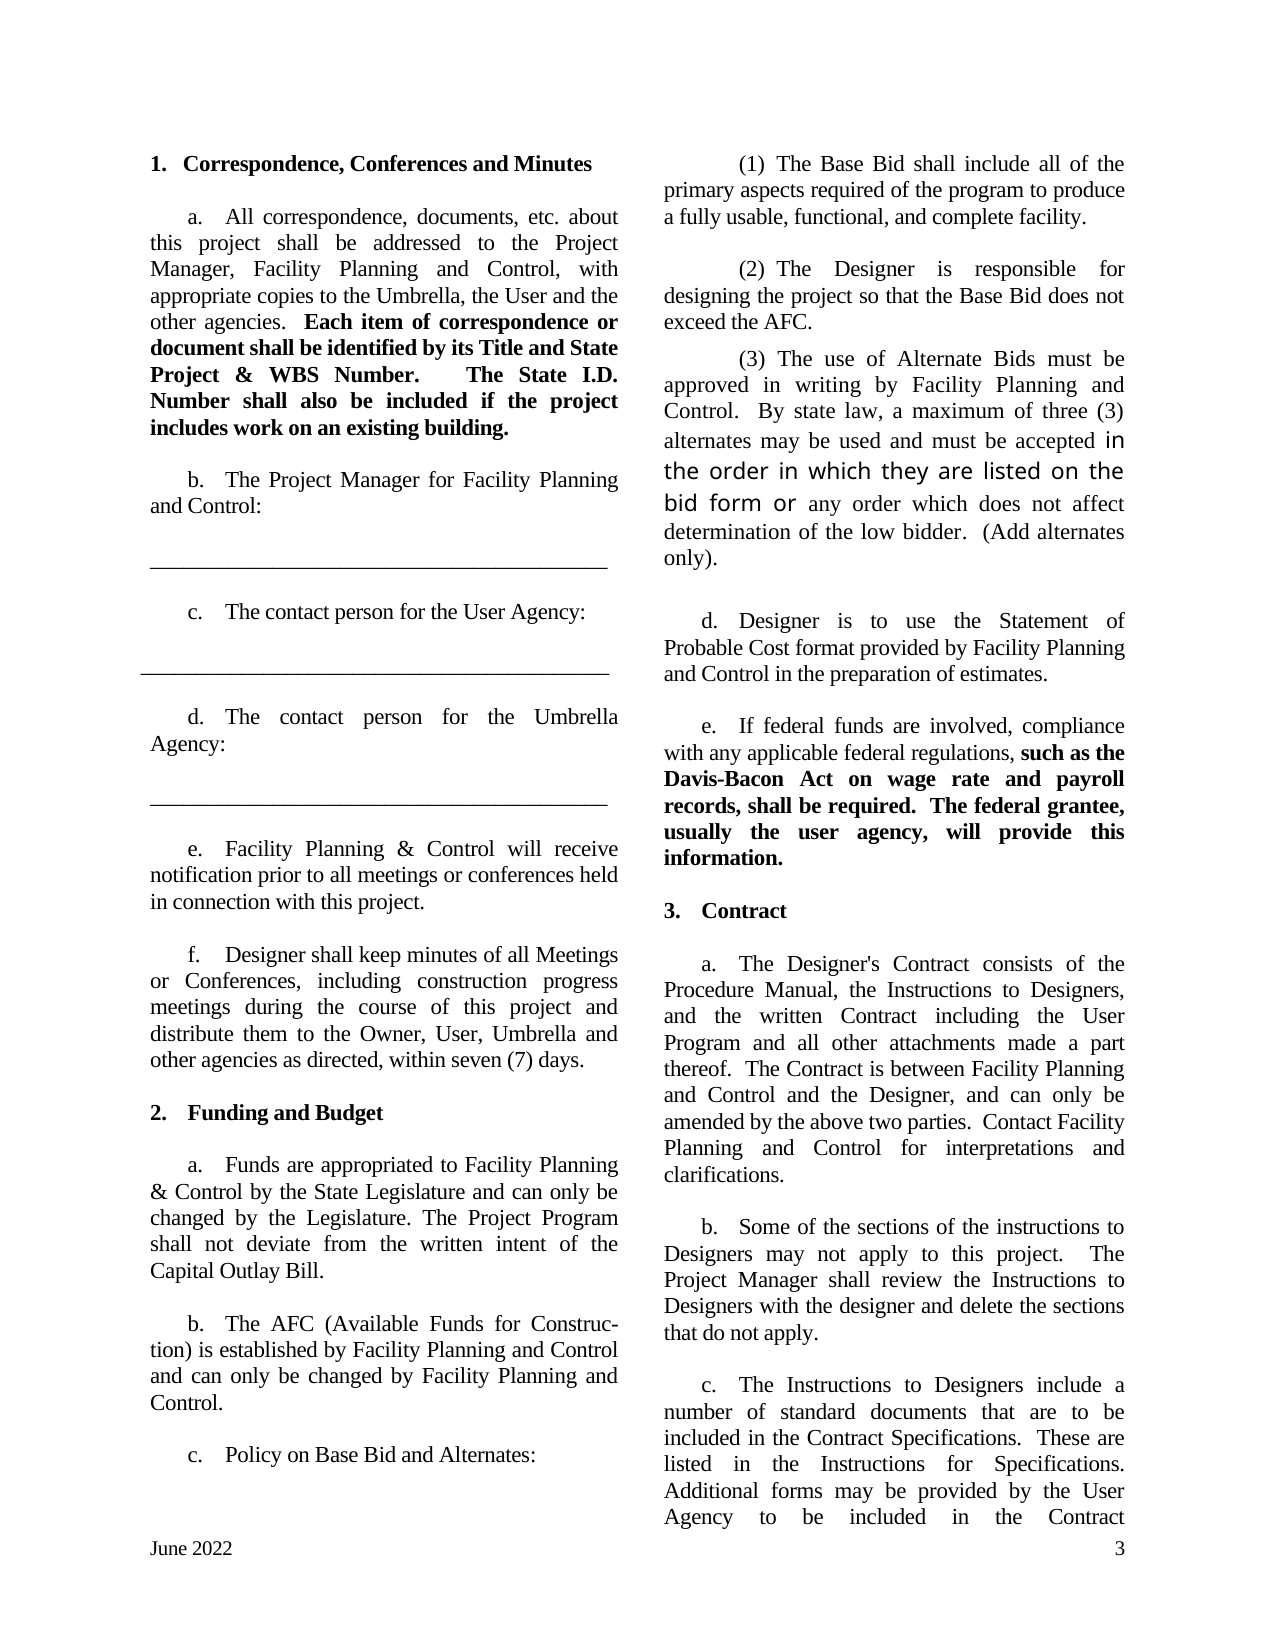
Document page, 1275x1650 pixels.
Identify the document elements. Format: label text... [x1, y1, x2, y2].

text f. Designer shall keep minutes of all Meetings or Conferences, including construction progress meetings during the course of this project and distribute them to the Owner, User, Umbrella and other agencies as directed, within seven (7) days. [150, 941, 619, 1072]
text (1) The Base Bid shall include all of the primary aspects required of the program to produce a fully usable, functional, and complete facility. [664, 150, 1125, 229]
text 3. Contract [664, 897, 1125, 923]
text (3) The use of Alternate Bids must be approved in writing by Facility Planning and Control. By state law, a maximum of three (3) alternates may be used and must be accepted in the order in which they are listed on the bid form or any order which does not affect determination of the low bidder. (Add alternates only). [664, 345, 1125, 570]
text (2) The Designer is responsible for designing the project so that the Base Bid does not exceed the AFC. [664, 255, 1125, 334]
text e. Facility Planning & Control will receive notification prior to all meetings or conferences held in connection with this project. [150, 835, 619, 914]
text 1. Correspondence, Conferences and Minutes [150, 150, 619, 176]
text a. The Designer's Contract consists of the Procedure Manual, the Instructions to Designers, and the written Contract including the User Program and all other attachments made a part thereof. The Contract is between Facility Planning and Control and the Designer, and can only be amended by the above two parties. Contact Facility Planning and Control for interpretations and clarifications. [664, 950, 1125, 1187]
text b. The AFC (Available Funds for Construc-tion) is established by Facility Planning and Control and can only be changed by Facility Planning and Control. [150, 1309, 619, 1415]
text c. Policy on Base Bid and Alternates: [150, 1441, 619, 1468]
text _________________________________________ [150, 782, 619, 809]
text c. The contact person for the User Agency: [150, 598, 619, 624]
text e. If federal funds are involved, compliance with any applicable federal regulations, such as the Davis-Bacon Act on wage rate and payroll records, shall be required. The federal grantee, usually the user agency, will provide this information. [664, 713, 1125, 871]
text d. The contact person for the Umbrella Agency: [150, 703, 619, 756]
text __________________________________________ [141, 651, 619, 677]
text _________________________________________ [150, 545, 619, 572]
text b. Some of the sections of the instructions to Designers may not apply to this project. The Project Manager shall review the Instructions to Designers with the designer and delete the sections that do not apply. [664, 1213, 1125, 1345]
text 2. Funding and Budget [150, 1099, 619, 1125]
text a. All correspondence, documents, etc. about this project shall be addressed to the Project Manager, Facility Planning and Control, with appropriate copies to the Umbrella, the User and the other agencies. Each item of correspondence or document shall be identified by its Title and State Project & WBS Number. The State I.D. Number shall also be included if the project includes work on an existing building. [150, 203, 619, 440]
text a. Funds are appropriated to Facility Planning & Control by the State Legislature and can only be changed by the Legislature. The Project Program shall not deviate from the written intent of the Capital Outlay Bill. [150, 1151, 619, 1283]
text b. The Project Manager for Facility Planning and Control: [150, 466, 619, 519]
text d. Designer is to use the Statement of Probable Cost format provided by Facility Planning and Control in the preparation of estimates. [664, 607, 1125, 686]
